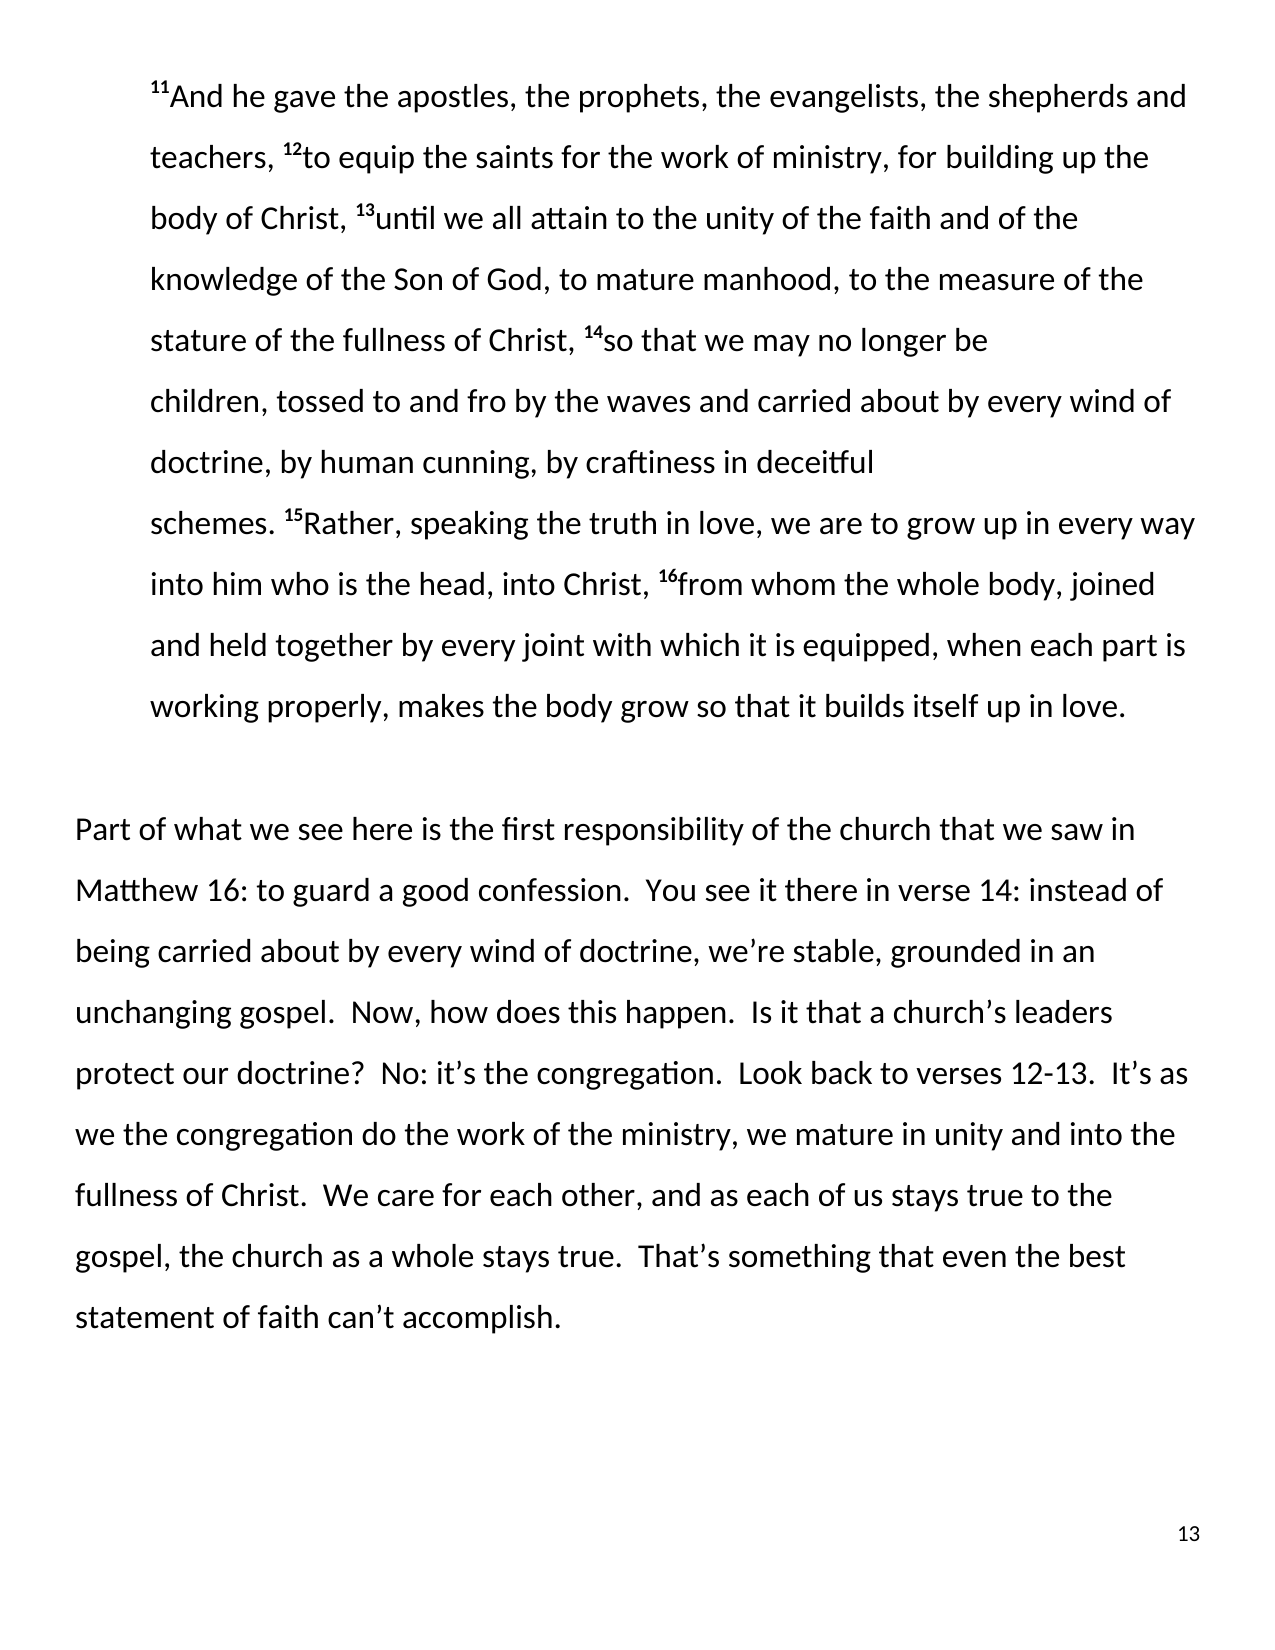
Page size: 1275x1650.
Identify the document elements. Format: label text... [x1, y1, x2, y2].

text Part of what we see here is the first responsibility of the church that we saw in Matthew 16: to guard a good confession. You see it there in verse 14: instead of being carried about by every wind of doctrine, we’re stable, grounded in an unchanging gospel. Now, how does this happen. Is it that a church’s leaders protect our doctrine? No: it’s the congregation. Look back to verses 12-13. It’s as we the congregation do the work of the ministry, we mature in unity and into the fullness of Christ. We care for each other, and as each of us stays true to the gospel, the church as a whole stays true. That’s something that even the best statement of faith can’t accomplish. [75, 807, 1200, 1337]
text 11And he gave the apostles, the prophets, the evangelists, the shepherds and teachers, 12to equip the saints for the work of ministry, for building up the body of Christ, 13until we all attain to the unity of the faith and of the knowledge of the Son of God, to mature manhood, to the measure of the stature of the fullness of Christ, 14so that we may no longer be children, tossed to and fro by the waves and carried about by every wind of doctrine, by human cunning, by craftiness in deceitful schemes. 15Rather, speaking the truth in love, we are to grow up in every way into him who is the head, into Christ, 16from whom the whole body, joined and held together by every joint with which it is equipped, when each part is working properly, makes the body grow so that it builds itself up in love. [150, 75, 1200, 726]
